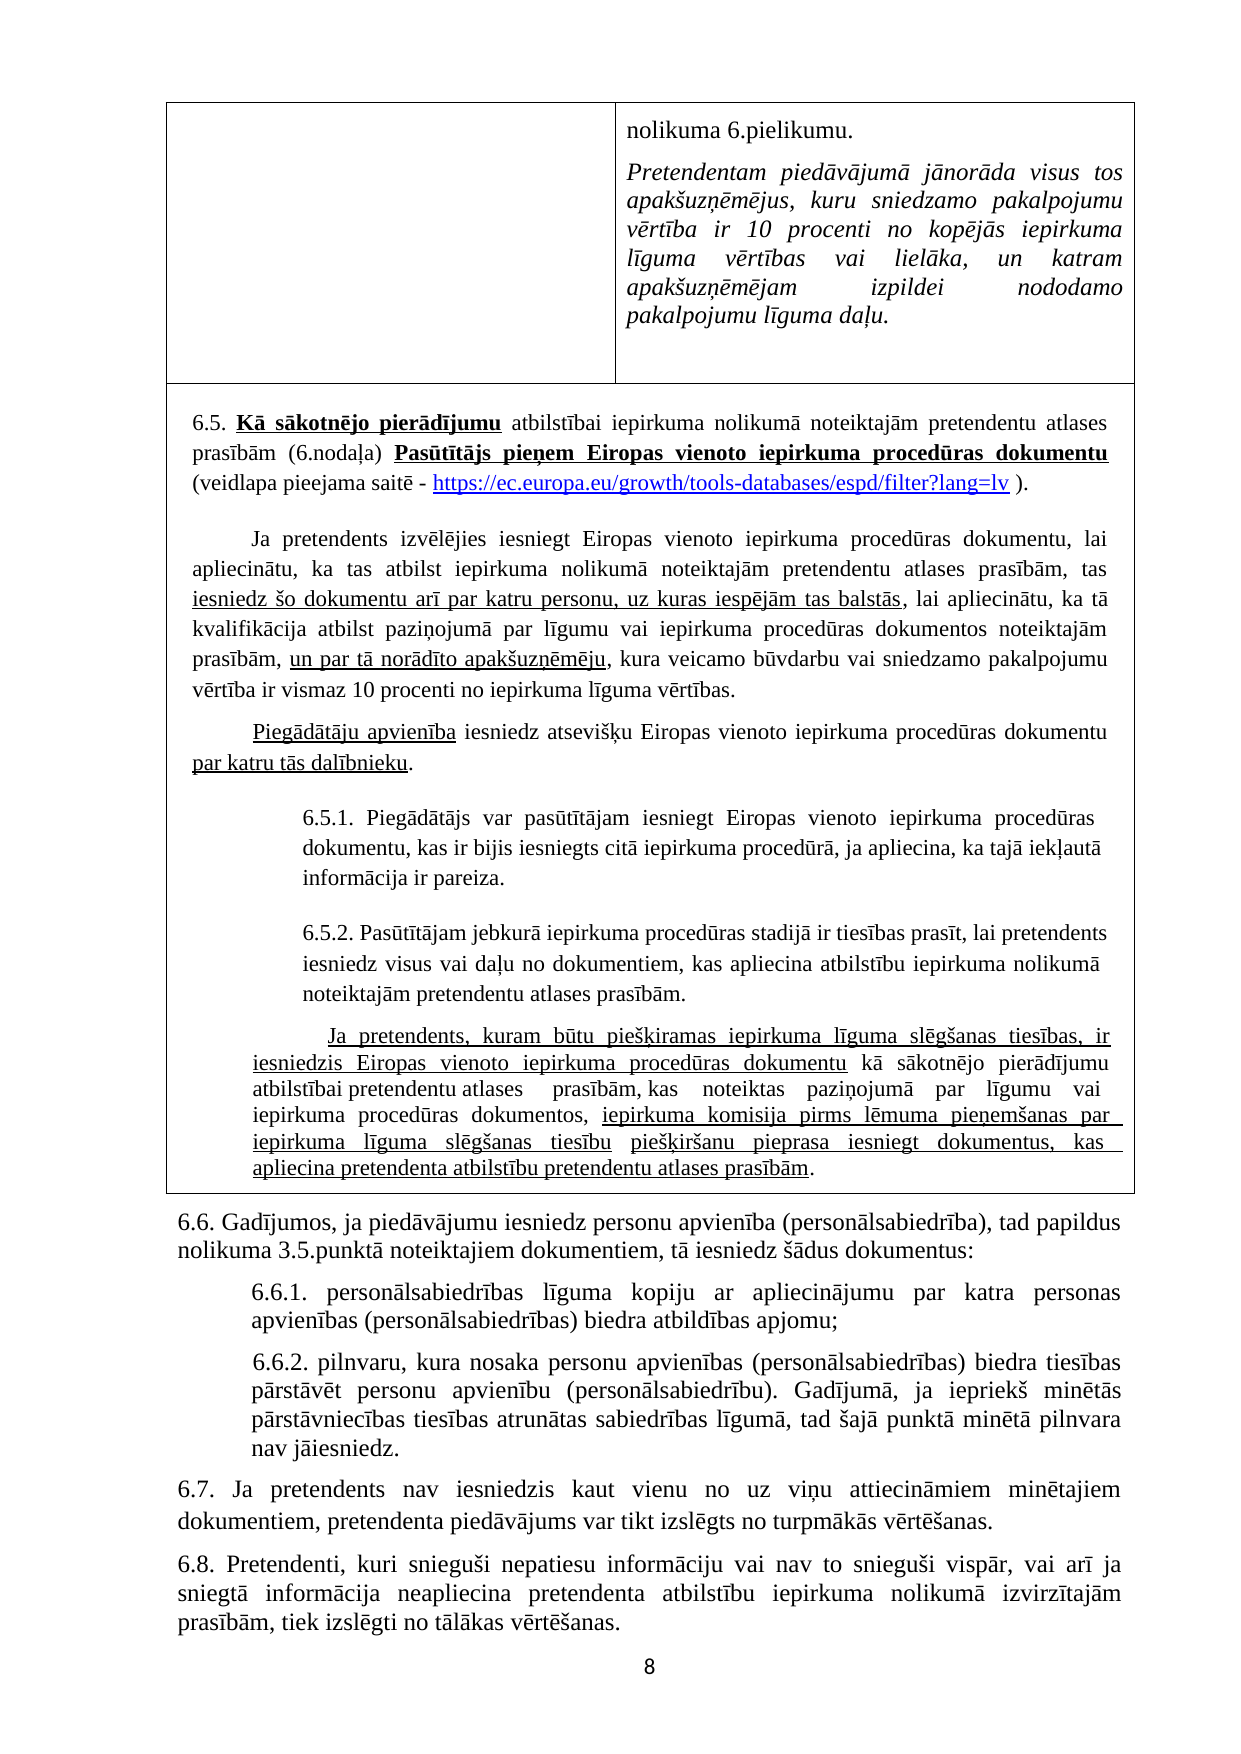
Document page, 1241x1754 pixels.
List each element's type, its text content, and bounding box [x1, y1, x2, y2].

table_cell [167, 103, 615, 383]
text 6.6.2. pilnvaru, kura nosaka personu apvienības (personālsabiedrības) biedra tiesības pārstāvēt personu apvienību (personālsabiedrību). Gadījumā, ja iepriekš minētās pārstāvniecības tiesības atrunātas sabiedrības līgumā, tad šajā punktā minētā pilnvara nav jāiesniedz. [251, 1347, 1122, 1462]
table_cell 6.5. Kā sākotnējo pierādījumu atbilstībai iepirkuma nolikumā noteiktajām pretendentu atlases prasībām (6.nodaļa) Pasūtītājs pieņem Eiropas vienoto iepirkuma procedūras dokumentu (veidlapa pieejama saitē - https://ec.europa.eu/growth/tools-databases/espd/filter?lang=lv ). Ja pretendents izvēlējies iesniegt Eiropas vienoto iepirkuma procedūras dokumentu, lai apliecinātu, ka tas atbilst iepirkuma nolikumā noteiktajām pretendentu atlases prasībām, tas iesniedz šo dokumentu arī par katru personu, uz kuras iespējām tas balstās, lai apliecinātu, ka tā kvalifikācija atbilst paziņojumā par līgumu vai iepirkuma procedūras dokumentos noteiktajām prasībām, un par tā norādīto apakšuzņēmēju, kura veicamo būvdarbu vai sniedzamo pakalpojumu vērtība ir vismaz 10 procenti no iepirkuma līguma vērtības. Piegādātāju apvienība iesniedz atsevišķu Eiropas vienoto iepirkuma procedūras dokumentu par katru tās dalībnieku. 6.5.1. Piegādātājs var pasūtītājam iesniegt Eiropas vienoto iepirkuma procedūras dokumentu, kas ir bijis iesniegts citā iepirkuma procedūrā, ja apliecina, ka tajā iekļautā informācija ir pareiza. 6.5.2. Pasūtītājam jebkurā iepirkuma procedūras stadijā ir tiesības prasīt, lai pretendents iesniedz visus vai daļu no dokumentiem, kas apliecina atbilstību iepirkuma nolikumā noteiktajām pretendentu atlases prasībām. Ja pretendents, kuram būtu piešķiramas iepirkuma līguma slēgšanas tiesības, ir iesniedzis Eiropas vienoto iepirkuma procedūras dokumentu kā sākotnējo pierādījumu atbilstībai pretendentu atlases prasībām, kas noteiktas paziņojumā par līgumu vai iepirkuma procedūras dokumentos, iepirkuma komisija pirms lēmuma pieņemšanas par iepirkuma līguma slēgšanas tiesību piešķiršanu pieprasa iesniegt dokumentus, kas apliecina pretendenta atbilstību pretendentu atlases prasībām. [167, 384, 1134, 1193]
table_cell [616, 103, 1134, 383]
text 6.6.1. personālsabiedrības līguma kopiju ar apliecinājumu par katra personas apvienības (personālsabiedrības) biedra atbildības apjomu; [177, 1277, 1122, 1334]
text 6.8. Pretendenti, kuri snieguši nepatiesu informāciju vai nav to snieguši vispār, vai arī ja sniegtā informācija neapliecina pretendenta atbilstību iepirkuma nolikumā izvirzītajām prasībām, tiek izslēgti no tālākas vērtēšanas. [177, 1549, 1122, 1636]
text 6.7. Ja pretendents nav iesniedzis kaut vienu no uz viņu attiecināmiem minētajiem dokumentiem, pretendenta piedāvājums var tikt izslēgts no turpmākās vērtēšanas. [177, 1474, 1122, 1537]
text 6.6. Gadījumos, ja piedāvājumu iesniedz personu apvienība (personālsabiedrība), tad papildus nolikuma 3.5.punktā noteiktajiem dokumentiem, tā iesniedz šādus dokumentus: [177, 1207, 1122, 1264]
